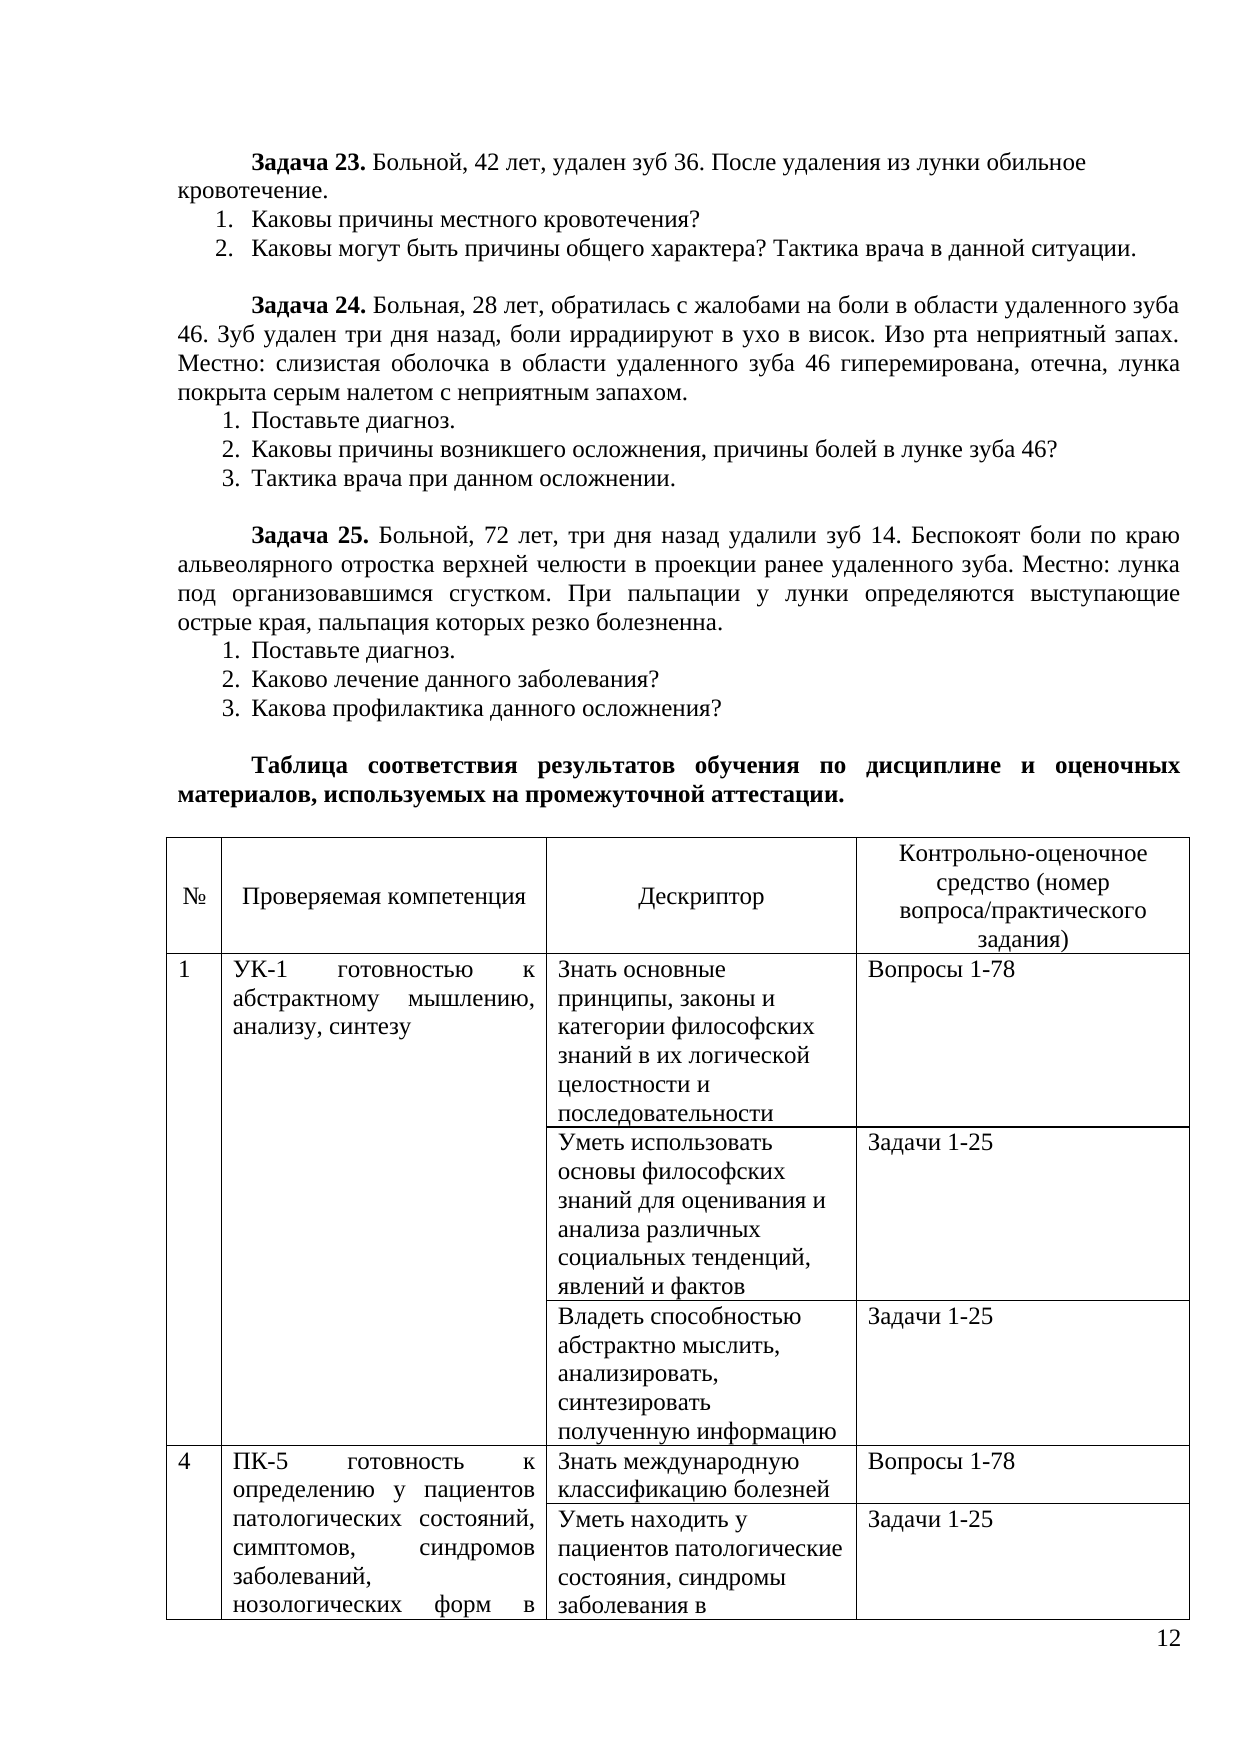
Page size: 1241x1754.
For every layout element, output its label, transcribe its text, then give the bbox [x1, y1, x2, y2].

list Поставьте диагноз. [222, 636, 1181, 664]
table_header Контрольно-оценочное средство (номер вопроса/практического задания) [857, 838, 1189, 953]
list Какова профилактика данного осложнения? [222, 693, 1181, 722]
table_cell Знать основные принципы, законы и категории философских знаний в их логической целостности и последовательности [547, 954, 856, 1126]
table_header № [167, 838, 221, 953]
table_cell Вопросы 1-78 [857, 1446, 1189, 1503]
list Поставьте диагноз. [222, 406, 1181, 434]
table_header Дескриптор [547, 838, 856, 953]
table_cell Уметь использовать основы философских знаний для оценивания и анализа различных социальных тенденций, явлений и фактов [547, 1128, 856, 1300]
list Тактика врача при данном осложнении. [222, 463, 1181, 492]
text Задача 24. Больная, 28 лет, обратилась с жалобами на боли в области удаленного зуба 46. Зуб удален три дня назад, боли иррадиируют в ухо в висок. Изо рта неприятный запах. Местно: слизистая оболочка в области удаленного зуба 46 гиперемирована, отечна, лунка покрыта серым налетом с неприятным запахом. [177, 291, 1181, 406]
table_cell ПК-5 готовность к определению у пациентов патологических состояний, симптомов, синдромов заболеваний, нозологических форм в соответствии с Международной статистической классификацией болезней и проблем, связанных со здоровьем [222, 1446, 546, 1619]
table_cell Владеть способностью абстрактно мыслить, анализировать, синтезировать полученную информацию [547, 1301, 856, 1445]
list Каково лечение данного заболевания? [222, 664, 1181, 693]
list Каковы могут быть причины общего характера? Тактика врача в данной ситуации. [215, 233, 1181, 262]
table_cell 4 [167, 1446, 221, 1619]
table_cell 1 [167, 954, 221, 1445]
table_cell Задачи 1-25 [857, 1301, 1189, 1445]
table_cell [547, 1504, 856, 1619]
table_cell Вопросы 1-78 [857, 954, 1189, 1126]
list Каковы причины возникшего осложнения, причины болей в лунке зуба 46? [222, 434, 1181, 463]
text Задача 23. Больной, 42 лет, удален зуб 36. После удаления из лунки обильное кровотечение. [177, 147, 1181, 204]
table_cell Задачи 1-25 [857, 1504, 1189, 1619]
table_header Проверяемая компетенция [222, 838, 546, 953]
table_cell Задачи 1-25 [857, 1128, 1189, 1300]
text Таблица соответствия результатов обучения по дисциплине и оценочных материалов, используемых на промежуточной аттестации. [177, 751, 1181, 808]
table_cell Знать международную классификацию болезней [547, 1446, 856, 1503]
table_cell УК-1 готовностью к абстрактному мышлению, анализу, синтезу [222, 954, 546, 1445]
list Каковы причины местного кровотечения? [215, 204, 1181, 233]
text Задача 25. Больной, 72 лет, три дня назад удалили зуб 14. Беспокоят боли по краю альвеолярного отростка верхней челюсти в проекции ранее удаленного зуба. Местно: лунка под организовавшимся сгустком. При пальпации у лунки определяются выступающие острые края, пальпация которых резко болезненна. [177, 521, 1181, 636]
